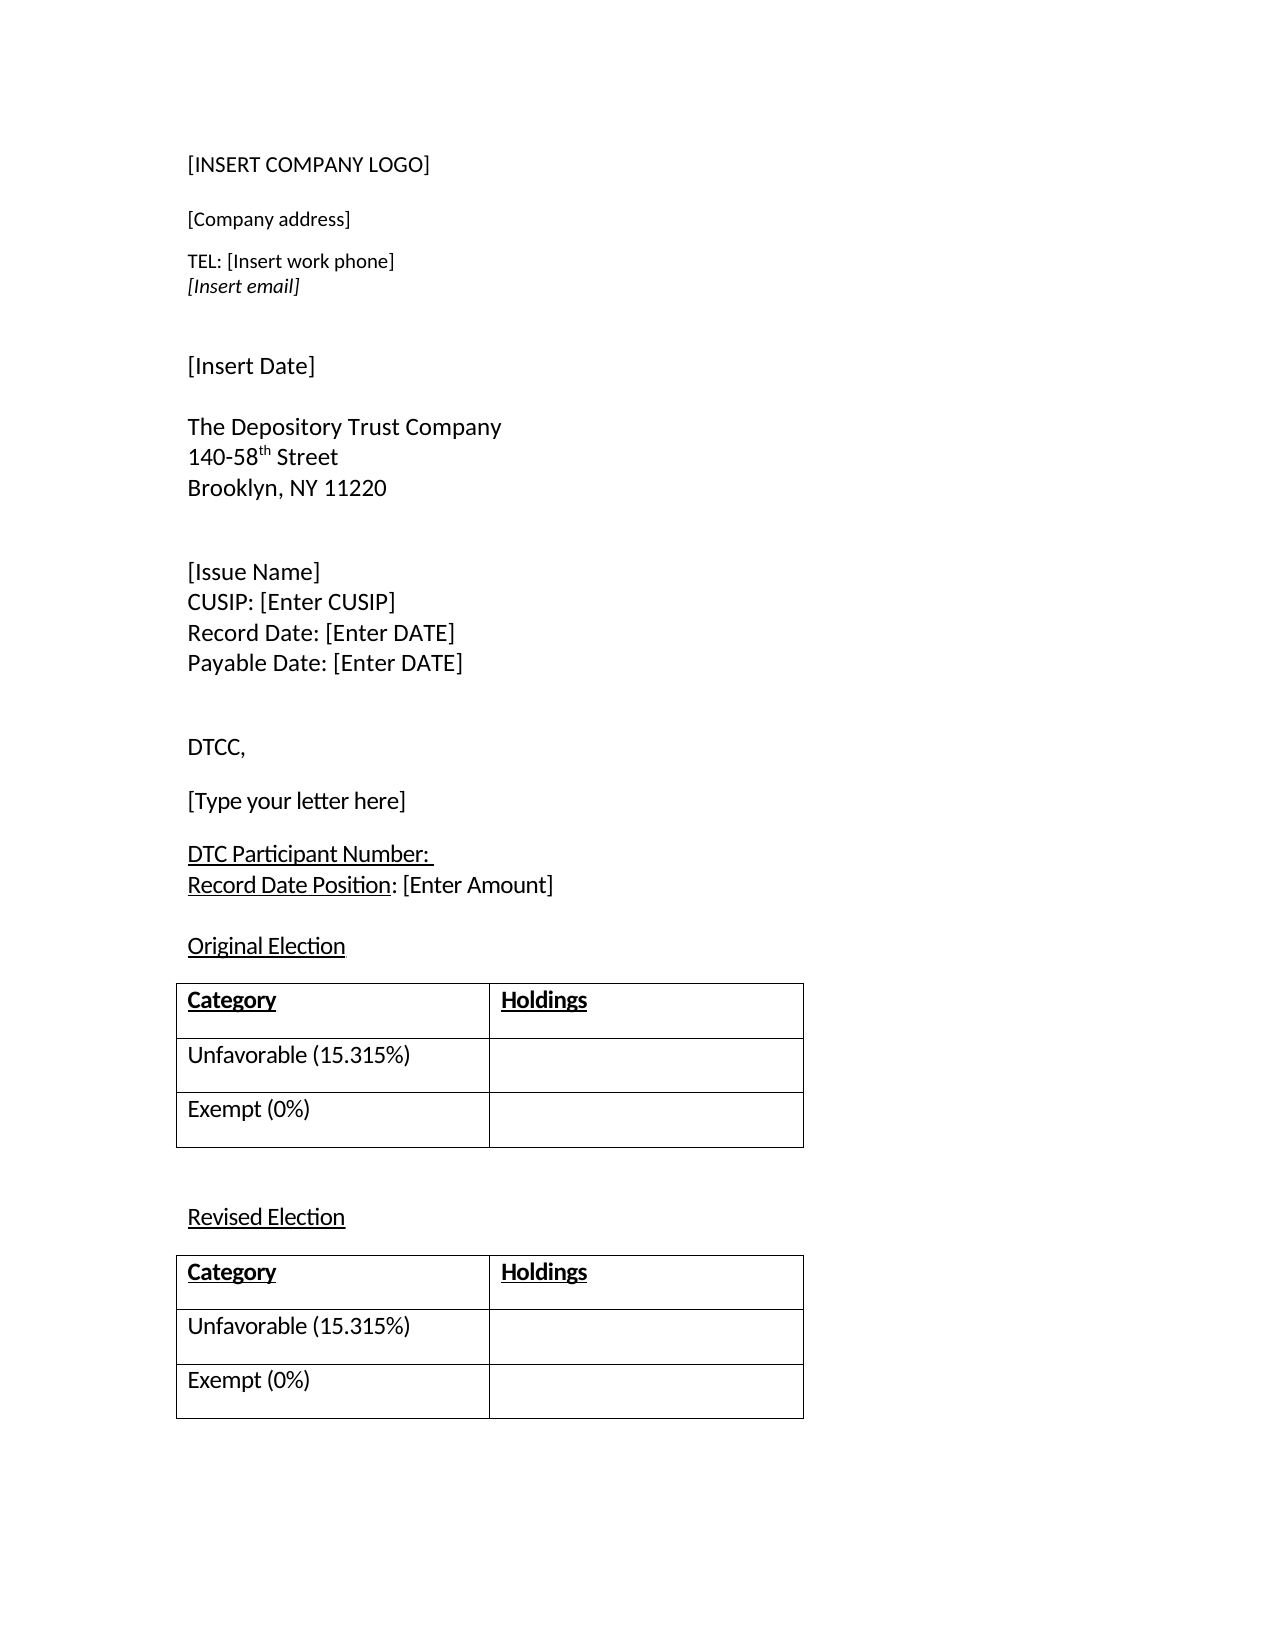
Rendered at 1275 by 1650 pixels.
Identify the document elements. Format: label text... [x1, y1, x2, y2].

text [Issue Name] [187, 556, 1087, 586]
table_header Holdings [490, 984, 803, 1038]
table_cell Unfavorable (15.315%) [177, 1310, 489, 1363]
table_cell Unfavorable (15.315%) [177, 1039, 489, 1092]
table_cell [490, 1365, 803, 1418]
text [Company address] [187, 206, 1087, 231]
text DTCC, [187, 731, 1087, 762]
table_cell [490, 1093, 803, 1147]
text The Depository Trust Company [187, 411, 1087, 441]
table_cell [490, 1310, 803, 1363]
text Original Election [187, 930, 1087, 960]
table_header Category [177, 1256, 489, 1309]
text Brooklyn, NY 11220 [187, 472, 1087, 502]
text DTC Participant Number: [187, 838, 1087, 869]
table_header Holdings [490, 1256, 803, 1309]
table_cell Exempt (0%) [177, 1365, 489, 1418]
text TEL: [187, 248, 1087, 273]
table_header Category [177, 984, 489, 1038]
text Revised Election [187, 1201, 1087, 1232]
text CUSIP: [Enter CUSIP] [187, 586, 1087, 617]
text Record Date Position: [Enter Amount] [187, 869, 1087, 899]
text [INSERT COMPANY LOGO] [187, 150, 1087, 178]
text Record Date: [Enter DATE] [187, 617, 1087, 647]
table_cell Exempt (0%) [177, 1093, 489, 1147]
text 140-58th Street [187, 441, 1087, 472]
table_cell [490, 1039, 803, 1092]
text Payable Date: [Enter DATE] [187, 647, 1087, 678]
